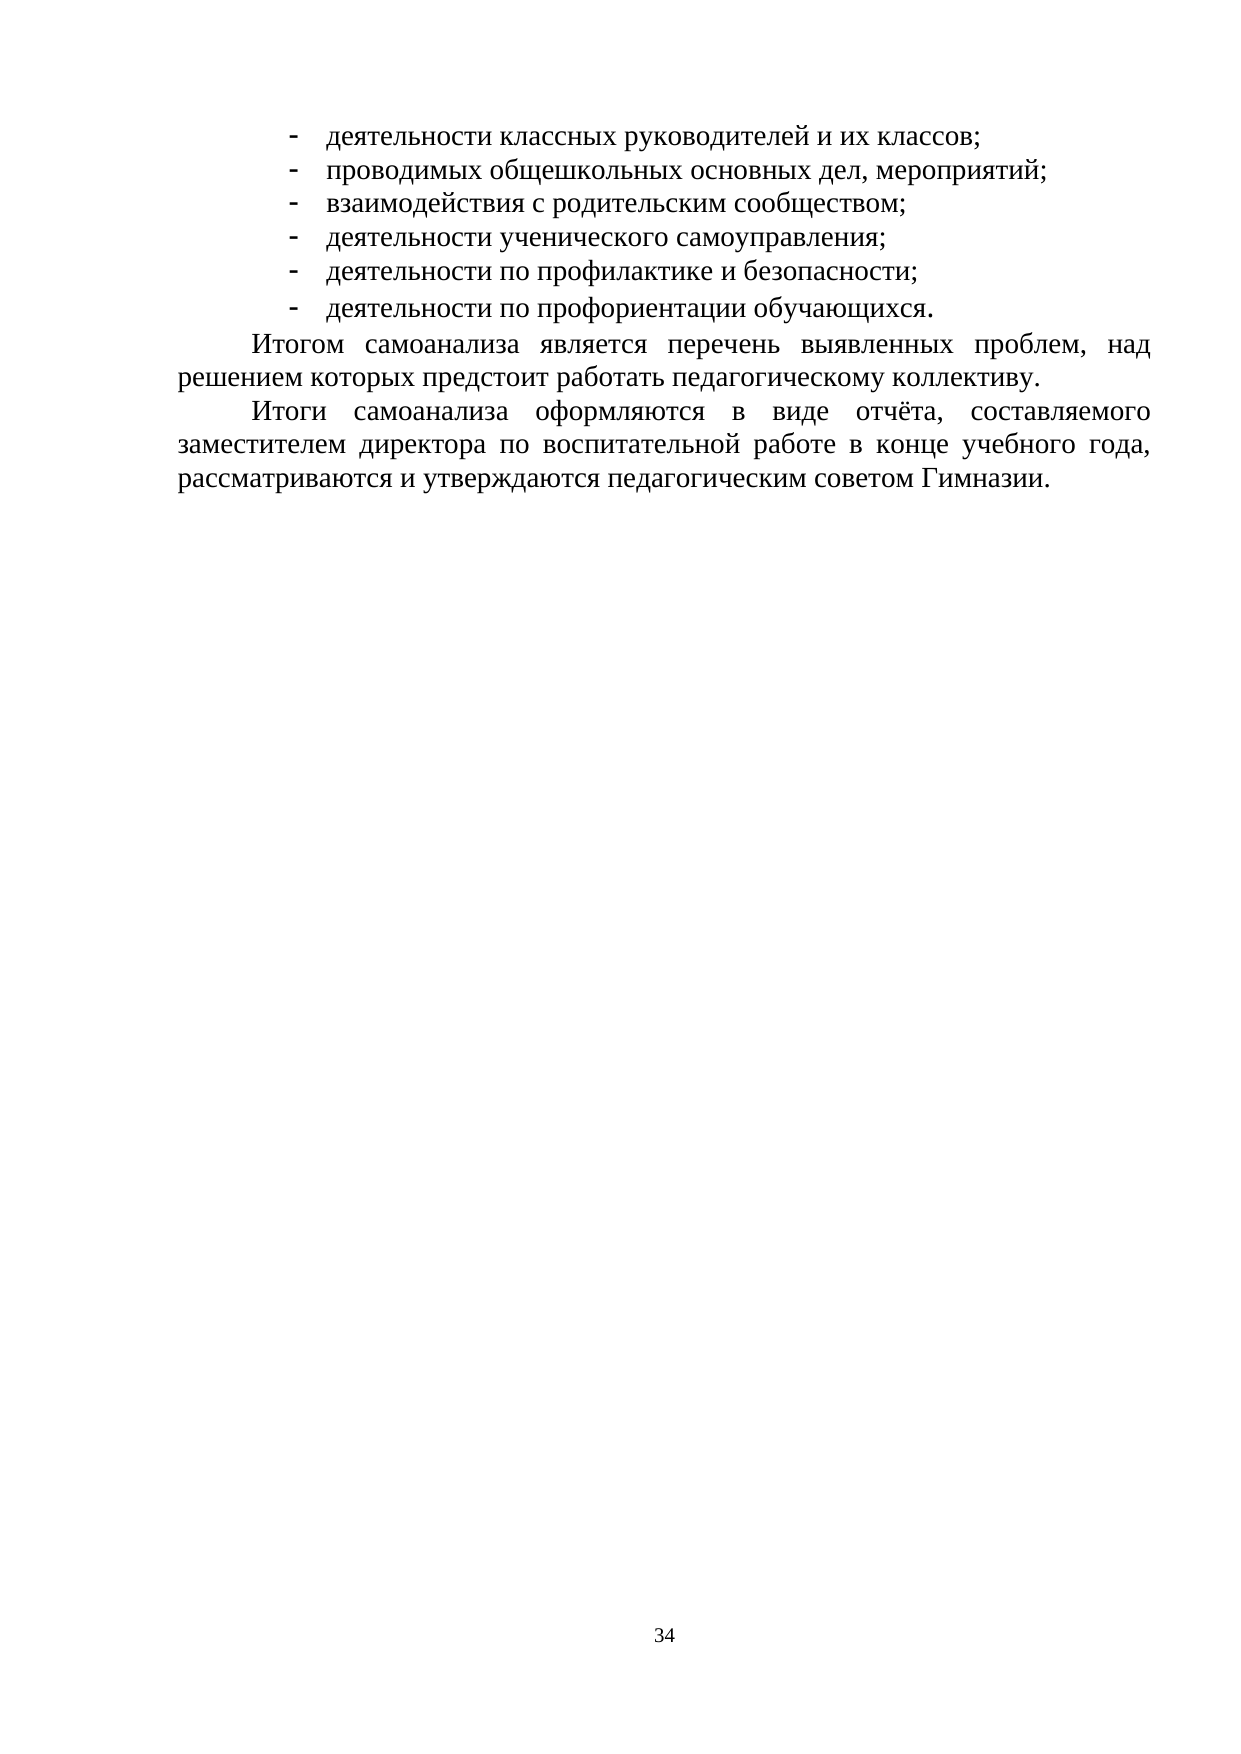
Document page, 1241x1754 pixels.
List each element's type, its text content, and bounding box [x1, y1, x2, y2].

text Итогом самоанализа является перечень выявленных проблем, над решением которых предстоит работать педагогическому коллективу. [177, 326, 1152, 393]
list деятельности ученического самоуправления; [288, 219, 1152, 253]
list проводимых общешкольных основных дел, мероприятий; [288, 152, 1152, 185]
list деятельности по профилактике и безопасности; [288, 253, 1152, 286]
text Итоги самоанализа оформляются в виде отчёта, составляемого заместителем директора по воспитательной работе в конце учебного года, рассматриваются и утверждаются педагогическим советом Гимназии. [177, 393, 1152, 494]
list взаимодействия с родительским сообществом; [288, 185, 1152, 219]
list деятельности классных руководителей и их классов; [288, 118, 1152, 152]
list деятельности по профориентации обучающихся. [288, 286, 1152, 326]
